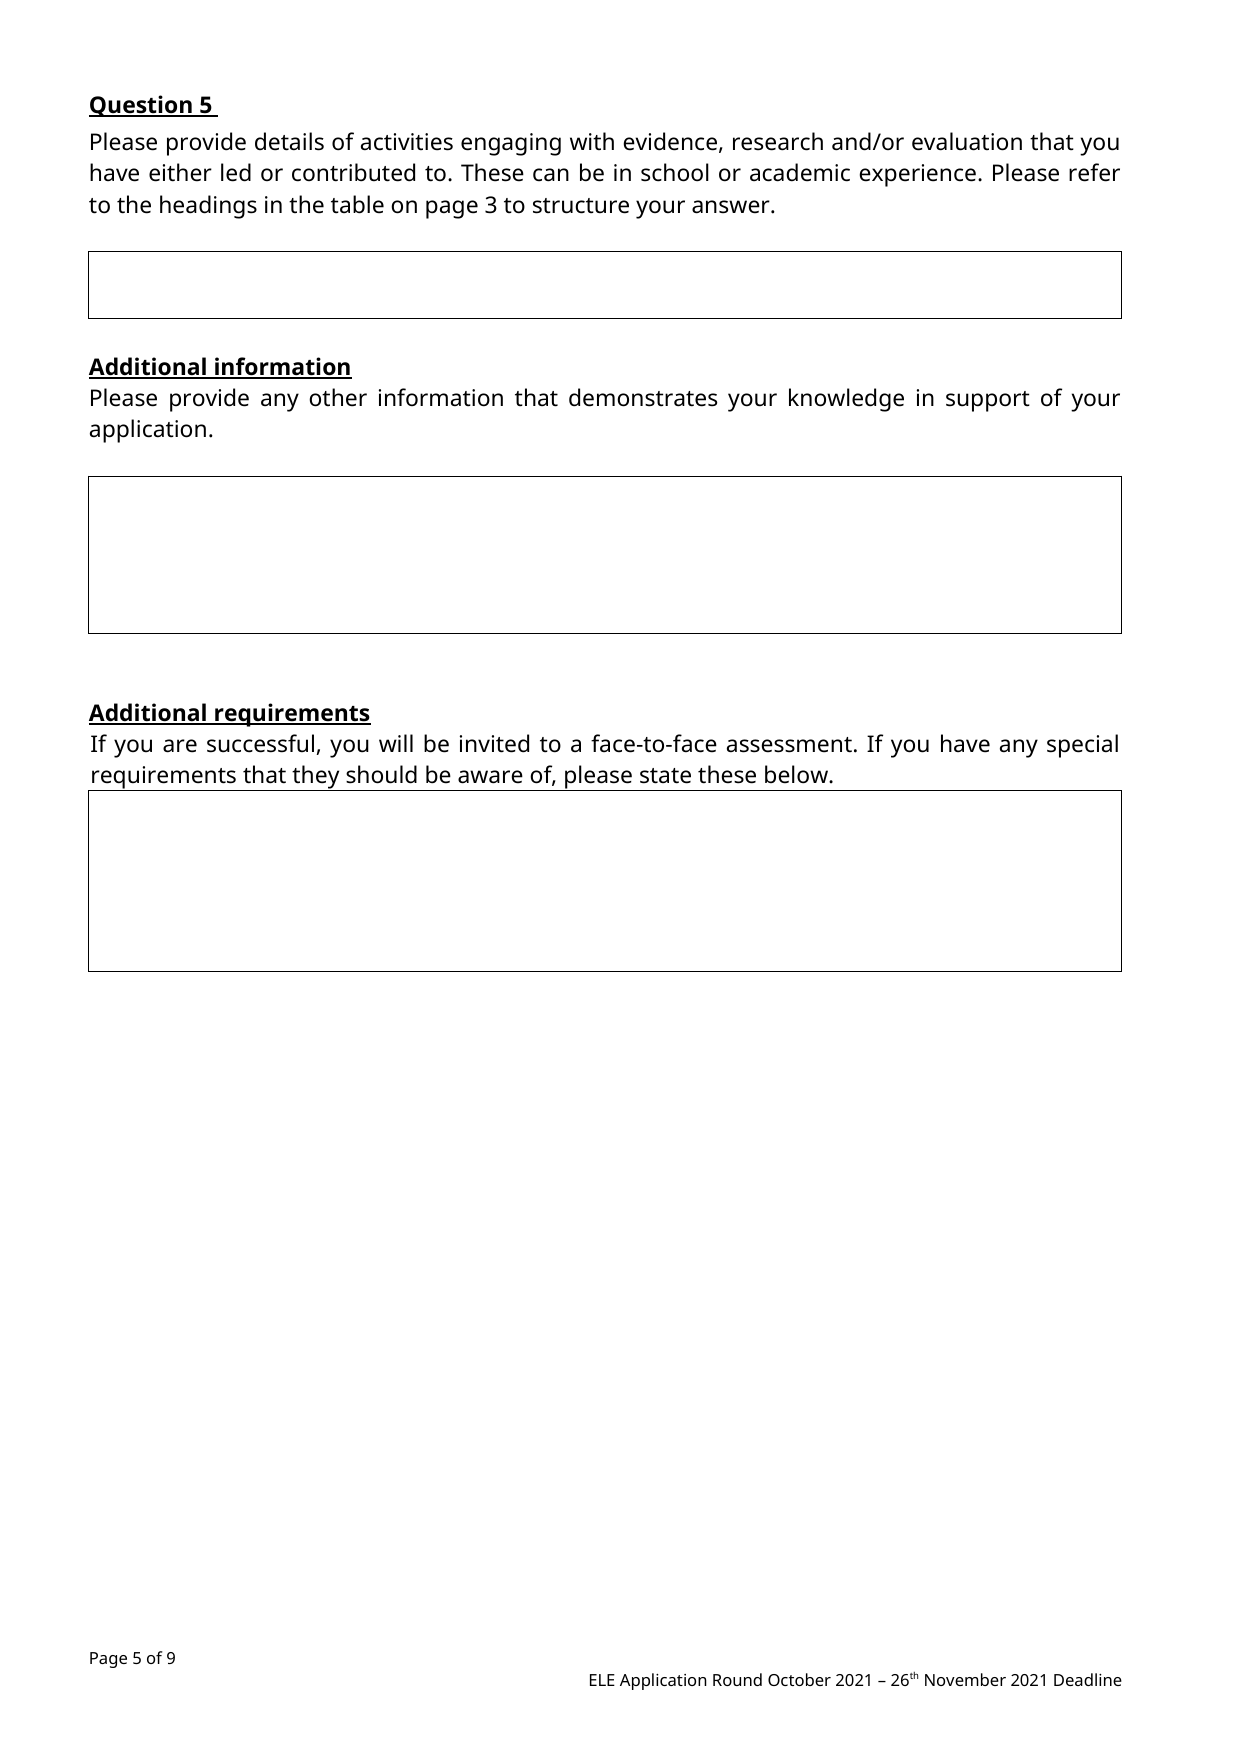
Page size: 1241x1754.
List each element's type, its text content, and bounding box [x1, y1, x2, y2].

text Please provide details of activities engaging with evidence, research and/or evaluation that you have either led or contributed to. These can be in school or academic experience. Please refer to the headings in the table on page 3 to structure your answer. [89, 126, 1122, 220]
text Please provide any other information that demonstrates your knowledge in support of your application. [89, 382, 1122, 444]
table_header [89, 791, 1121, 971]
text Additional information [89, 351, 1122, 382]
subtitle Question 5 [89, 89, 1122, 120]
text If you are successful, you will be invited to a face-to-face assessment. If you have any special requirements that they should be aware of, please state these below. [90, 728, 1122, 790]
text Additional requirements [89, 696, 1122, 728]
table_header [89, 252, 1121, 318]
table_header [89, 477, 1121, 633]
